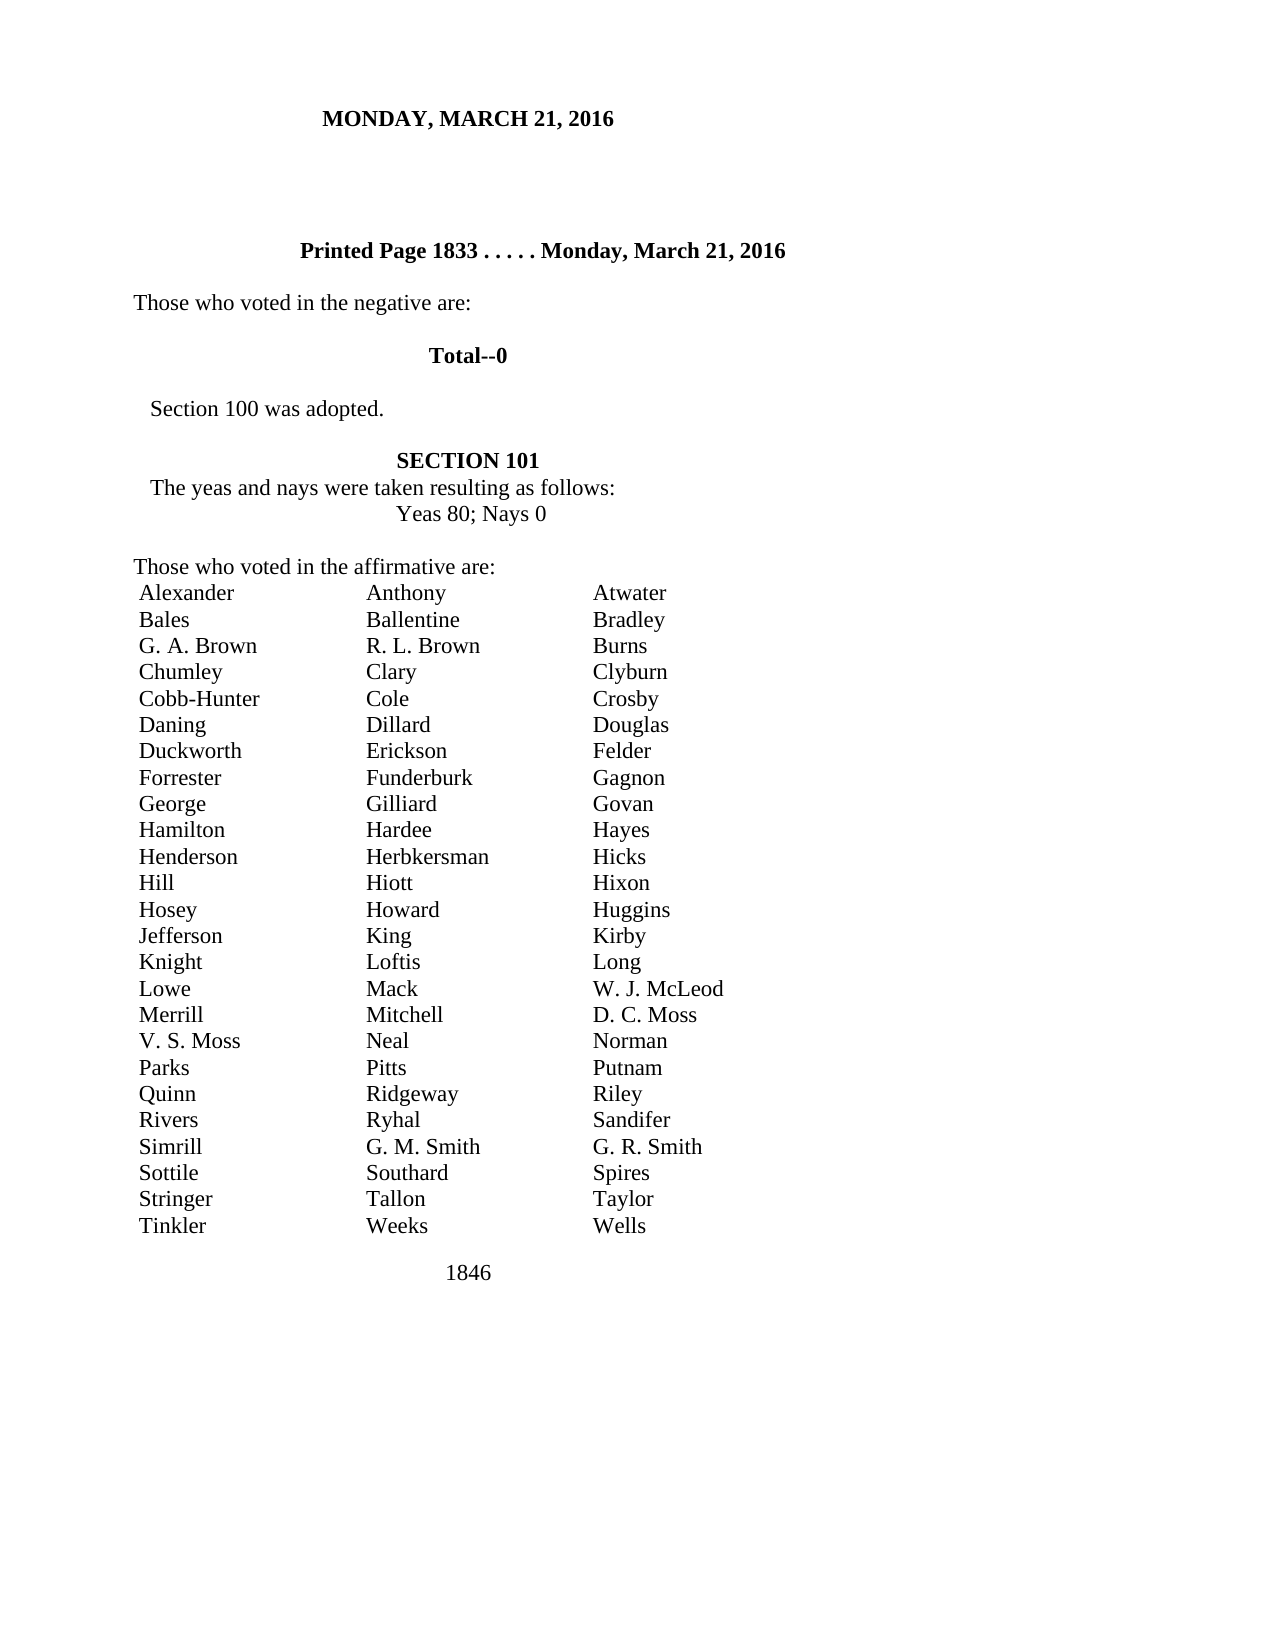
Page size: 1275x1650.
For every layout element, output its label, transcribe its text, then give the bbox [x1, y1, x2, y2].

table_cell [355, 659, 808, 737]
text SECTION 101 [127, 448, 786, 474]
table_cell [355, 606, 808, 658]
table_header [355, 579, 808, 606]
text Yeas 80; Nays 0 [127, 500, 786, 527]
text Total--0 [127, 342, 786, 368]
text Those who voted in the affirmative are: [127, 553, 786, 579]
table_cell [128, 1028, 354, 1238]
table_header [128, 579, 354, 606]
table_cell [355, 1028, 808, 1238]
text Those who voted in the negative are: [127, 289, 786, 316]
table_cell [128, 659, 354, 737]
text The yeas and nays were taken resulting as follows: [127, 474, 786, 500]
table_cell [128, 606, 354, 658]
text Printed Page 1833 . . . . . Monday, March 21, 2016 [127, 237, 786, 263]
text Section 100 was adopted. [127, 395, 786, 421]
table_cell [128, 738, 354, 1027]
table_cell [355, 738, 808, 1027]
